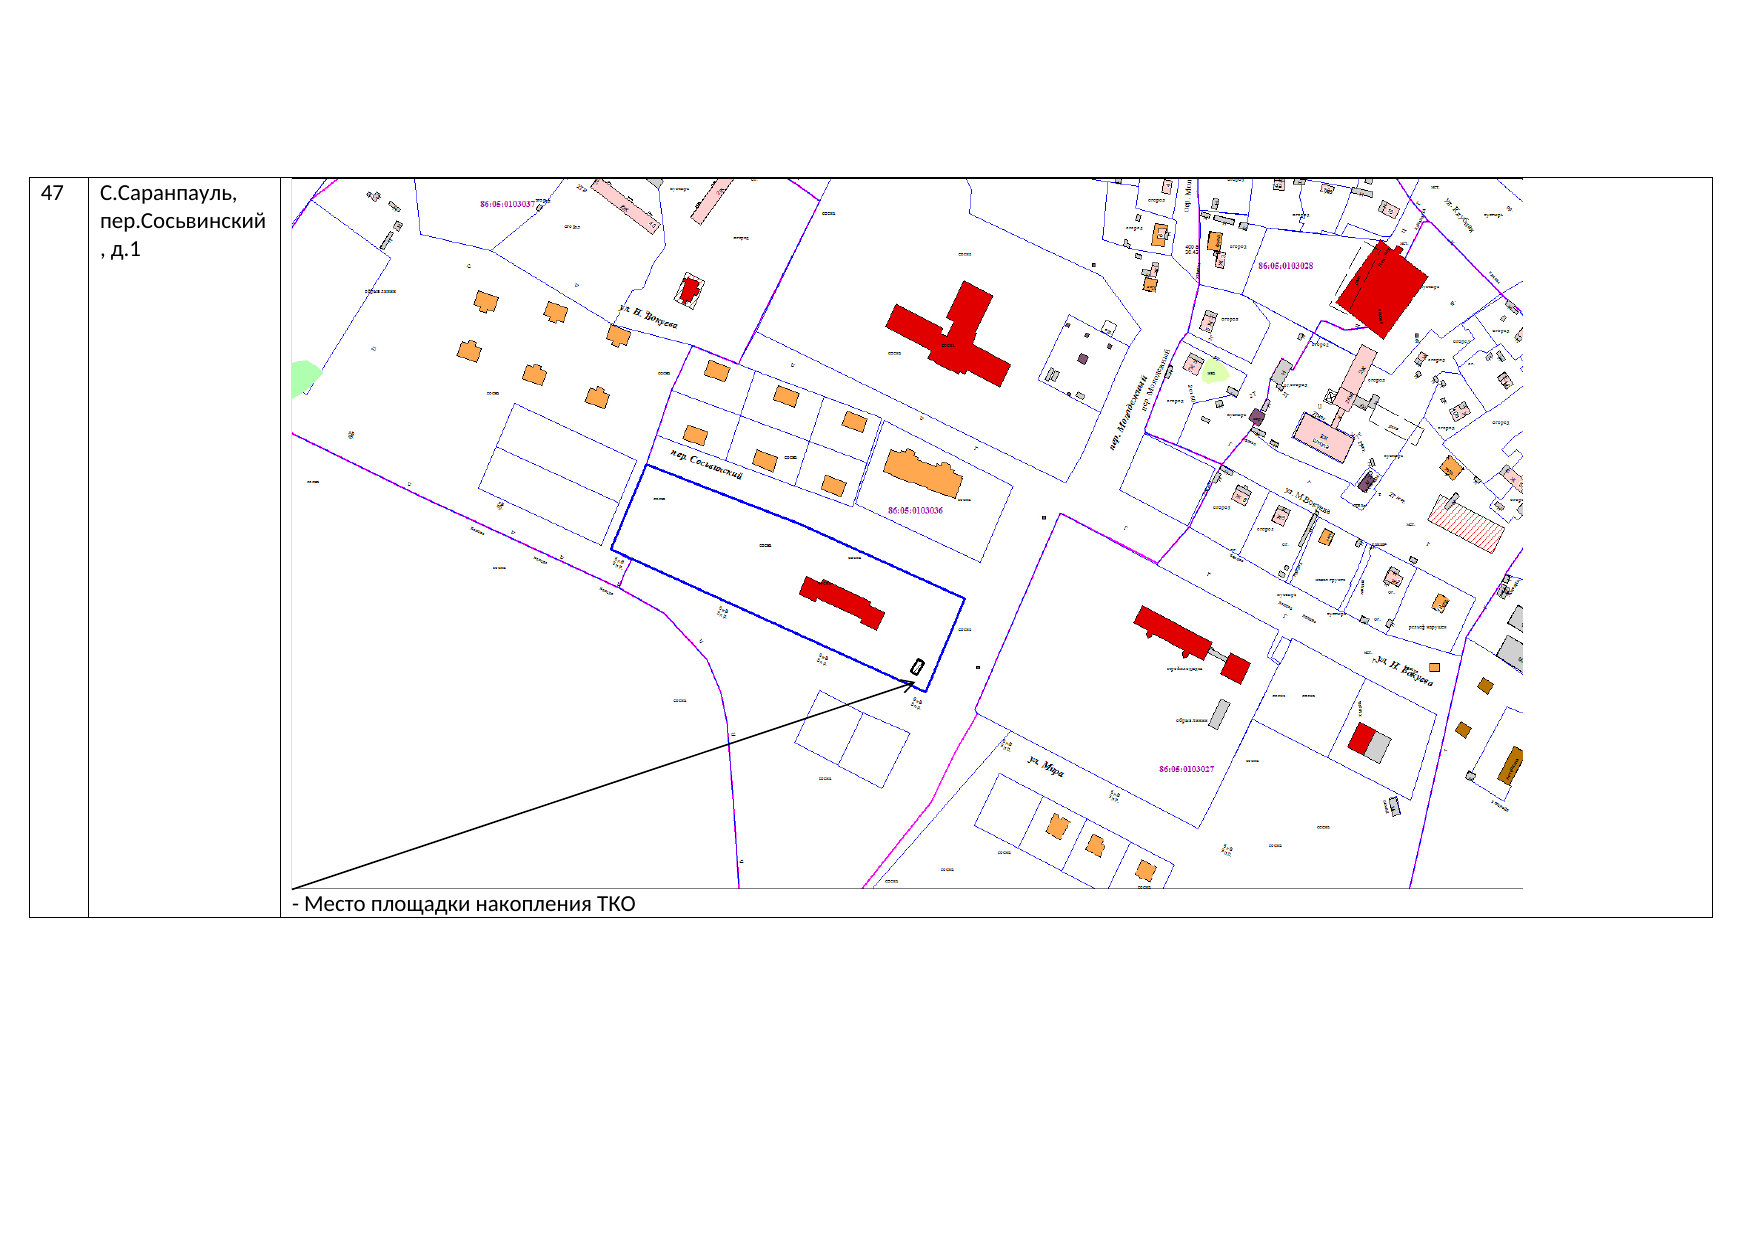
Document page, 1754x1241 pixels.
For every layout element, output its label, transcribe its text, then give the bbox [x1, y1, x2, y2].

table_cell С.Саранпауль, пер.Сосьвинский, д.1 [89, 178, 280, 917]
picture [291, 178, 1523, 889]
table_cell 47 [30, 178, 88, 917]
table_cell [281, 178, 1712, 917]
